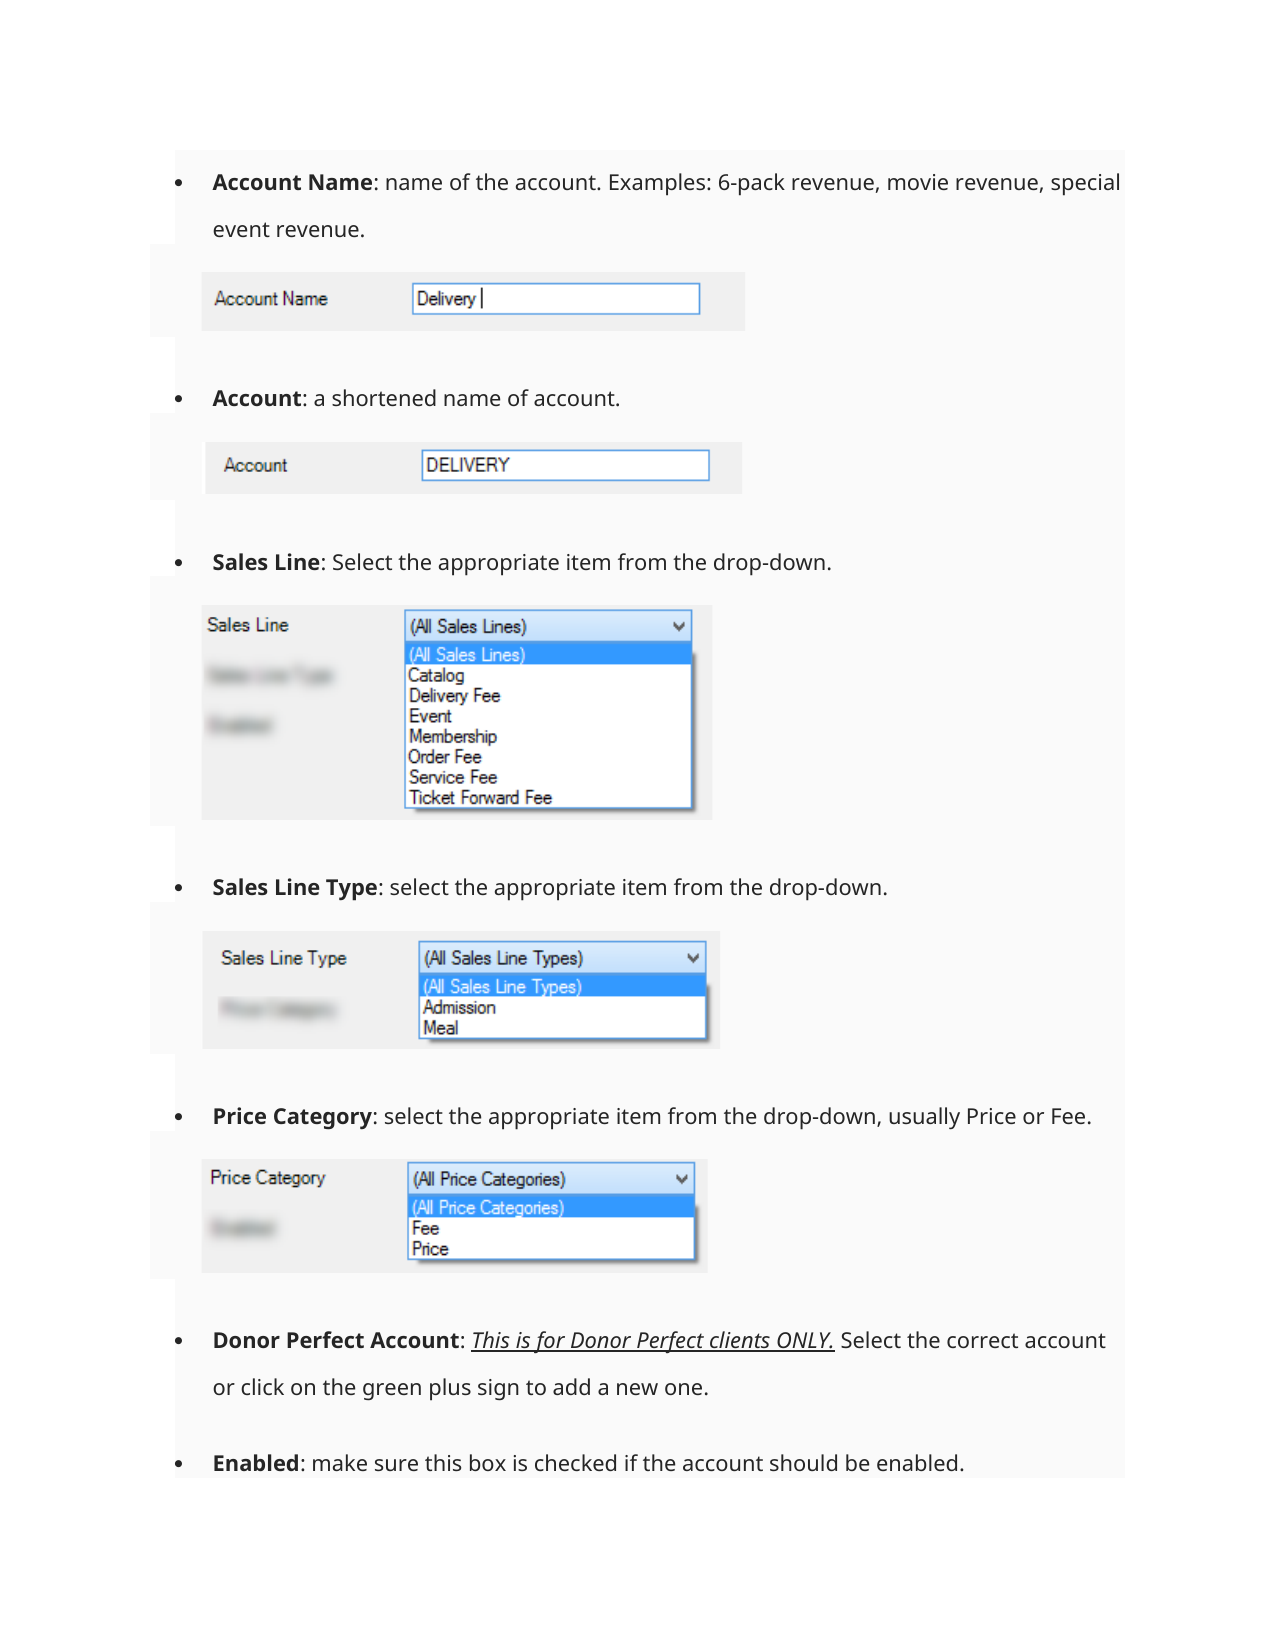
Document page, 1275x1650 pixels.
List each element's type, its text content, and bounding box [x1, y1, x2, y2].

picture [201, 1159, 708, 1273]
picture [201, 605, 713, 820]
picture [201, 272, 746, 331]
picture [201, 931, 721, 1049]
list Sales Line: Select the appropriate item from the drop-down. [175, 529, 1125, 576]
list Price Category: select the appropriate item from the drop-down, usually Price or Fee. [175, 1084, 1125, 1131]
list Account: a shortened name of account. [175, 366, 1125, 413]
list Enabled: make sure this box is checked if the account should be enabled. [175, 1431, 1125, 1478]
picture [201, 442, 743, 494]
list Account Name: name of the account. Examples: 6-pack revenue, movie revenue, special event revenue. [175, 150, 1125, 244]
list Donor Perfect Account: This is for Donor Perfect clients ONLY. Select the correct account or click on the green plus sign to add a new one. [175, 1308, 1125, 1402]
list Sales Line Type: select the appropriate item from the drop-down. [175, 855, 1125, 902]
